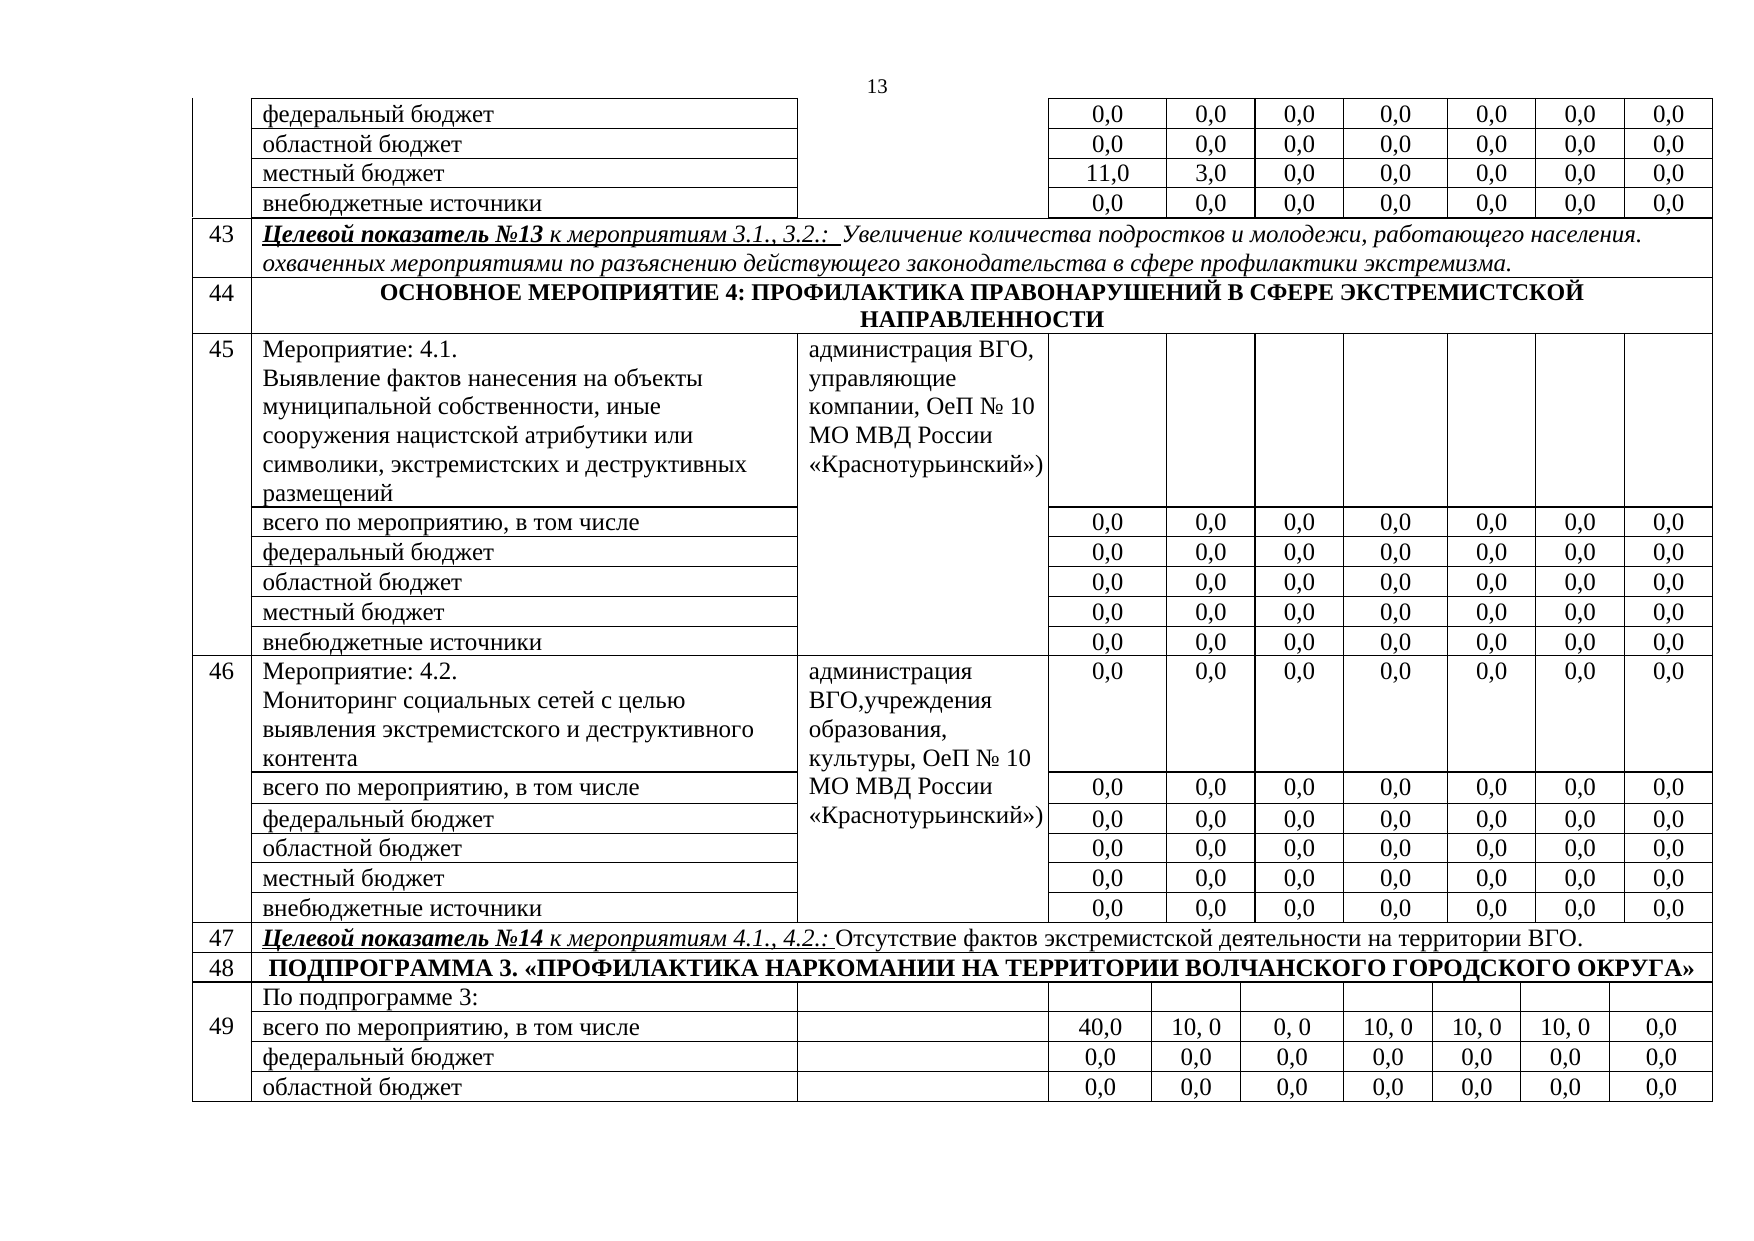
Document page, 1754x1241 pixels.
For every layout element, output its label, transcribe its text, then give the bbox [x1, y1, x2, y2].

table_cell 0,0 [1448, 567, 1535, 596]
table_cell 0,0 [1344, 834, 1447, 862]
table_cell 0,0 [1256, 656, 1343, 771]
table_cell 0,0 [1152, 1042, 1240, 1071]
table_cell 0,0 [1521, 1042, 1609, 1071]
table_cell 0,0 [1256, 893, 1343, 922]
table_cell 0,0 [1448, 834, 1535, 862]
table_cell 0,0 [1536, 537, 1624, 566]
table_cell 0,0 [1049, 1042, 1151, 1071]
table_cell [1152, 983, 1240, 1011]
table_cell [798, 1012, 1048, 1041]
table_cell 0,0 [1256, 627, 1343, 655]
table_cell 0,0 [1625, 834, 1712, 862]
table_cell 0,0 [1344, 773, 1447, 803]
table_cell 0,0 [1610, 1072, 1712, 1101]
table_cell 0,0 [1448, 508, 1535, 536]
table_cell 0,0 [1256, 188, 1343, 217]
table_cell 0,0 [1448, 129, 1535, 157]
table_cell областной бюджет [252, 834, 797, 862]
table_cell 0,0 [1344, 129, 1447, 157]
table_cell 0,0 [1167, 627, 1254, 655]
table_cell 0,0 [1256, 834, 1343, 862]
table_cell 0,0 [1049, 627, 1166, 655]
table_cell 11,0 [1049, 159, 1166, 187]
table_cell областной бюджет [252, 129, 797, 157]
table_cell 0,0 [1536, 597, 1624, 626]
table_cell 0,0 [1167, 804, 1254, 832]
table_cell 0,0 [1625, 804, 1712, 832]
table_cell 0,0 [1625, 773, 1712, 803]
table_cell 0,0 [1256, 99, 1343, 128]
table_cell 0,0 [1448, 597, 1535, 626]
table_cell 0,0 [1256, 159, 1343, 187]
table_cell 0,0 [1049, 537, 1166, 566]
table_cell 47 [193, 923, 251, 952]
table_cell 0,0 [1625, 508, 1712, 536]
table_cell 10, 0 [1521, 1012, 1609, 1041]
table_cell 0,0 [1625, 893, 1712, 922]
table_cell 0,0 [1167, 597, 1254, 626]
table_cell 0,0 [1344, 188, 1447, 217]
table_cell 0,0 [1049, 773, 1166, 803]
table_cell 0,0 [1610, 1012, 1712, 1041]
table_cell 0,0 [1536, 159, 1624, 187]
table_cell 0,0 [1448, 804, 1535, 832]
table_cell 0,0 [1049, 567, 1166, 596]
table_cell 0,0 [1625, 129, 1712, 157]
table_cell 0,0 [1344, 1042, 1432, 1071]
table_cell 0,0 [1536, 129, 1624, 157]
table_cell 0,0 [1049, 508, 1166, 536]
table_cell 0,0 [1256, 597, 1343, 626]
table_cell [1521, 983, 1609, 1011]
table_cell 0,0 [1167, 129, 1254, 157]
table_cell федеральный бюджет [252, 99, 797, 128]
table_cell 0,0 [1256, 773, 1343, 803]
table_cell Мероприятие: 4.1. Выявление фактов нанесения на объекты муниципальной собственности, иные сооружения нацистской атрибутики или символики, экстремистских и деструктивных размещений [252, 334, 797, 506]
table_cell 0,0 [1049, 129, 1166, 157]
table_header Целевой показатель №13 к мероприятиям 3.1., 3.2.: Увеличение количества подростков и молодежи, работающего населения. охваченных мероприятиями по разъяснению действующего законодательства в сфере профилактики экстремизма. [252, 219, 1712, 277]
table_cell [1167, 334, 1254, 506]
table_cell [798, 1072, 1048, 1101]
table_cell всего по мероприятию, в том числе [252, 508, 797, 536]
table_cell 0,0 [1344, 627, 1447, 655]
table_cell 0,0 [1256, 537, 1343, 566]
table_cell федеральный бюджет [252, 804, 797, 832]
table_cell 0,0 [1049, 597, 1166, 626]
table_cell 0,0 [1448, 863, 1535, 892]
table_cell 0,0 [1625, 627, 1712, 655]
table_cell местный бюджет [252, 597, 797, 626]
table_cell 0,0 [1167, 656, 1254, 771]
table_cell 0,0 [1625, 99, 1712, 128]
table_cell внебюджетные источники [252, 627, 797, 655]
table_cell [1049, 334, 1166, 506]
table_cell 0,0 [1241, 1042, 1343, 1071]
table_cell 0,0 [1049, 834, 1166, 862]
table_cell 46 [193, 656, 251, 922]
table_cell 0,0 [1536, 863, 1624, 892]
table_cell 0,0 [1536, 834, 1624, 862]
table_cell 0,0 [1625, 159, 1712, 187]
table_cell местный бюджет [252, 159, 797, 187]
table_cell 0,0 [1167, 508, 1254, 536]
table_cell 0,0 [1344, 159, 1447, 187]
table_cell 0,0 [1433, 1042, 1520, 1071]
table_cell 0,0 [1625, 537, 1712, 566]
table_cell всего по мероприятию, в том числе [252, 1012, 797, 1041]
table_cell администрация ВГО,учреждения образования, культуры, ОеП № 10 МО МВД России «Краснотурьинский») [798, 656, 1048, 922]
table_cell 44 [193, 278, 251, 333]
table_cell внебюджетные источники [252, 188, 797, 217]
table_cell 0,0 [1536, 567, 1624, 596]
table_cell 0,0 [1167, 99, 1254, 128]
table_cell 0,0 [1625, 597, 1712, 626]
table_cell 0,0 [1344, 597, 1447, 626]
table_cell 0,0 [1536, 656, 1624, 771]
table_cell 0,0 [1344, 508, 1447, 536]
table_cell всего по мероприятию, в том числе [252, 773, 797, 803]
table_cell 10, 0 [1344, 1012, 1432, 1041]
table_cell 0,0 [1625, 188, 1712, 217]
table_cell 0,0 [1049, 656, 1166, 771]
table_cell местный бюджет [252, 863, 797, 892]
table_cell федеральный бюджет [252, 1042, 797, 1071]
table_cell администрация ВГО, управляющие компании, ОеП № 10 МО МВД России «Краснотурьинский») [798, 334, 1048, 655]
table_cell 0,0 [1344, 893, 1447, 922]
table_cell 0,0 [1167, 537, 1254, 566]
table_cell 0,0 [1167, 863, 1254, 892]
table_cell областной бюджет [252, 1072, 797, 1101]
table_cell 0,0 [1167, 188, 1254, 217]
table_cell ПОДПРОГРАММА 3. «ПРОФИЛАКТИКА НАРКОМАНИИ НА ТЕРРИТОРИИ ВОЛЧАНСКОГО ГОРОДСКОГО ОКРУГА» [252, 953, 1712, 981]
table_cell 0,0 [1625, 567, 1712, 596]
table_cell внебюджетные источники [252, 893, 797, 922]
table_cell [1256, 334, 1343, 506]
table_cell 0,0 [1049, 893, 1166, 922]
table_cell [1625, 334, 1712, 506]
table_cell 40,0 [1049, 1012, 1151, 1041]
table_cell 45 [193, 334, 251, 655]
table_cell 0,0 [1448, 537, 1535, 566]
table_cell 0,0 [1433, 1072, 1520, 1101]
table_cell 0,0 [1256, 804, 1343, 832]
table_cell [1536, 334, 1624, 506]
table_cell 0,0 [1448, 893, 1535, 922]
table_cell 0,0 [1256, 508, 1343, 536]
table_cell 0,0 [1344, 99, 1447, 128]
table_cell 0,0 [1049, 804, 1166, 832]
table_cell 0,0 [1536, 188, 1624, 217]
table_cell 0,0 [1344, 656, 1447, 771]
table_cell 0,0 [1167, 773, 1254, 803]
table_cell [1049, 983, 1151, 1011]
table_cell 0,0 [1049, 863, 1166, 892]
table_cell 0,0 [1256, 567, 1343, 596]
table_cell 0,0 [1344, 863, 1447, 892]
table_cell Мероприятие: 4.2. Мониторинг социальных сетей с целью выявления экстремистского и деструктивного контента [252, 656, 797, 771]
table_cell 0,0 [1167, 834, 1254, 862]
table_cell 0,0 [1448, 188, 1535, 217]
table_cell 10, 0 [1433, 1012, 1520, 1041]
table_cell 0,0 [1344, 537, 1447, 566]
table_cell 0,0 [1152, 1072, 1240, 1101]
table_cell [1241, 983, 1343, 1011]
table_cell 0,0 [1610, 1042, 1712, 1071]
table_cell 0,0 [1536, 99, 1624, 128]
table_cell [798, 1042, 1048, 1071]
table_cell [1344, 334, 1447, 506]
table_cell 0,0 [1448, 773, 1535, 803]
table_header 43 [193, 219, 251, 277]
table_cell 0,0 [1241, 1072, 1343, 1101]
table_cell ОСНОВНОЕ МЕРОПРИЯТИЕ 4: ПРОФИЛАКТИКА ПРАВОНАРУШЕНИЙ В СФЕРЕ ЭКСТРЕМИСТСКОЙ НАПРАВЛЕННОСТИ [252, 278, 1712, 333]
table_cell 0,0 [1256, 129, 1343, 157]
table_cell 0,0 [1167, 567, 1254, 596]
table_cell 0,0 [1625, 656, 1712, 771]
table_cell 0,0 [1448, 159, 1535, 187]
table_cell 0,0 [1536, 773, 1624, 803]
table_cell Целевой показатель №14 к мероприятиям 4.1., 4.2.: Отсутствие фактов экстремистской деятельности на территории ВГО. [252, 923, 1712, 952]
table_cell [1433, 983, 1520, 1011]
table_cell областной бюджет [252, 567, 797, 596]
table_cell [1448, 334, 1535, 506]
table_cell [1610, 983, 1712, 1011]
table_cell 3,0 [1167, 159, 1254, 187]
table_cell 0,0 [1167, 893, 1254, 922]
table_cell 0,0 [1344, 804, 1447, 832]
table_cell 0,0 [1448, 99, 1535, 128]
table_cell [798, 983, 1048, 1011]
table_cell 0,0 [1536, 627, 1624, 655]
table_cell 0,0 [1521, 1072, 1609, 1101]
table_cell 0,0 [1049, 99, 1166, 128]
table_cell 0,0 [1049, 1072, 1151, 1101]
table_cell 0,0 [1625, 863, 1712, 892]
table_cell 49 [193, 983, 251, 1101]
table_cell 48 [193, 953, 251, 981]
table_cell 0,0 [1344, 1072, 1432, 1101]
table_cell 0,0 [1256, 863, 1343, 892]
table_cell 0,0 [1536, 804, 1624, 832]
table_cell 0,0 [1536, 508, 1624, 536]
table_cell 10, 0 [1152, 1012, 1240, 1041]
table_cell По подпрограмме 3: [252, 983, 797, 1011]
table_cell 0,0 [1049, 188, 1166, 217]
table_cell 0,0 [1448, 627, 1535, 655]
table_cell 0,0 [1448, 656, 1535, 771]
table_cell [1344, 983, 1432, 1011]
table_cell 0,0 [1536, 893, 1624, 922]
table_cell 0, 0 [1241, 1012, 1343, 1041]
table_cell федеральный бюджет [252, 537, 797, 566]
table_cell 0,0 [1344, 567, 1447, 596]
